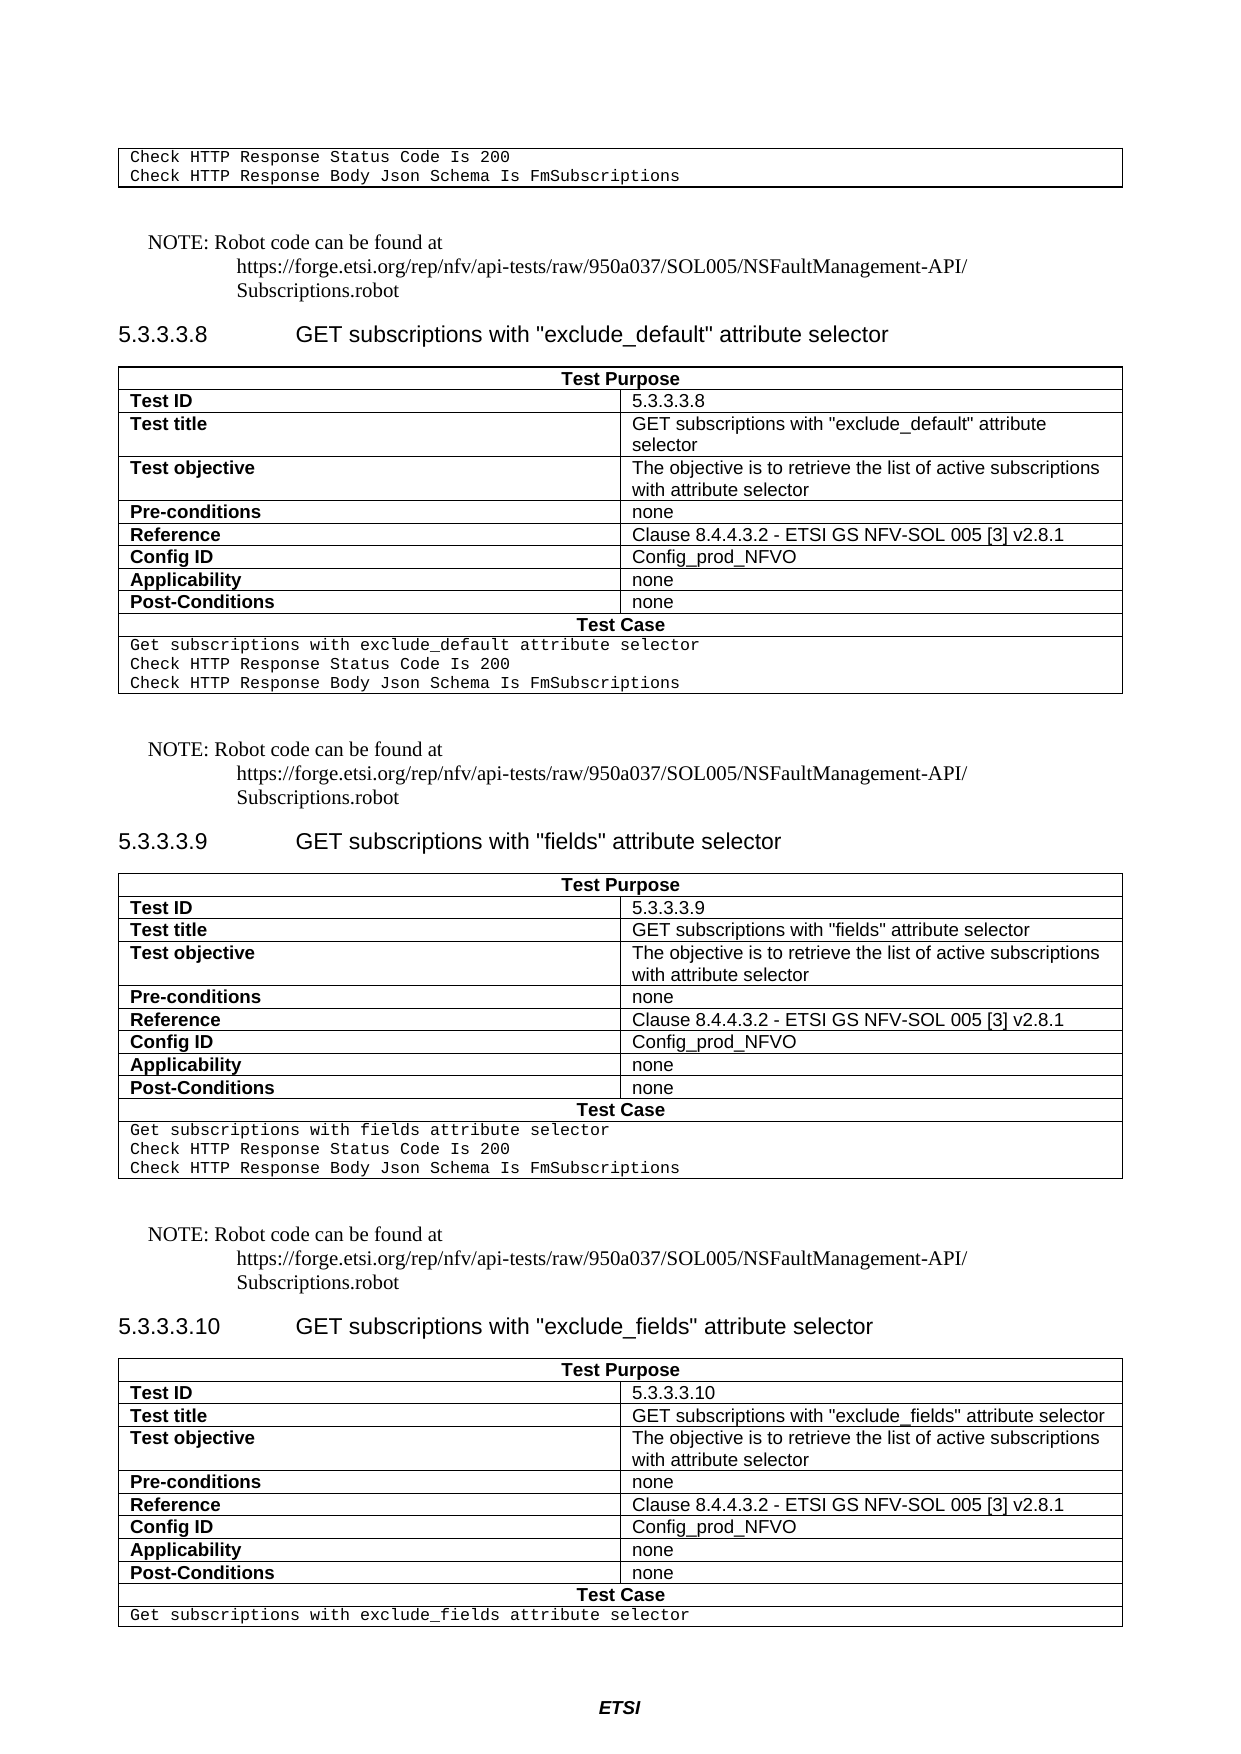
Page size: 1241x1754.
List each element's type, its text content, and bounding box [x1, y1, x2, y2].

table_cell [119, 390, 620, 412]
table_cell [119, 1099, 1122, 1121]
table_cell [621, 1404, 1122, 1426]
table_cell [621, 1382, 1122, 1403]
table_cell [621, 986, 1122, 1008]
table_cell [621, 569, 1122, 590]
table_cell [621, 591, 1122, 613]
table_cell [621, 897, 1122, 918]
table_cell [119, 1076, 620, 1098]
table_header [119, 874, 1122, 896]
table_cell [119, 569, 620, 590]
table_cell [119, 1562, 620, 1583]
subtitle 5.3.3.3.10 GET subscriptions with "exclude_fields" attribute selector [118, 1313, 1122, 1339]
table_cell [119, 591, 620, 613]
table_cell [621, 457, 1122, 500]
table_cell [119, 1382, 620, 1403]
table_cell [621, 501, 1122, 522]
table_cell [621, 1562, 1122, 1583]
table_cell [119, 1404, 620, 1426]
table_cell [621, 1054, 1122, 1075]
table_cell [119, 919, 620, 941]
text NOTE: Robot code can be found at https://forge.etsi.org/rep/nfv/api-tests/raw/950a037/SOL005/NSFaultManagement-API/Subscriptions.robot [148, 737, 1122, 809]
subtitle 5.3.3.3.8 GET subscriptions with "exclude_default" attribute selector [118, 321, 1122, 348]
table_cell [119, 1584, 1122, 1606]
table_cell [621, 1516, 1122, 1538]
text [148, 230, 1122, 302]
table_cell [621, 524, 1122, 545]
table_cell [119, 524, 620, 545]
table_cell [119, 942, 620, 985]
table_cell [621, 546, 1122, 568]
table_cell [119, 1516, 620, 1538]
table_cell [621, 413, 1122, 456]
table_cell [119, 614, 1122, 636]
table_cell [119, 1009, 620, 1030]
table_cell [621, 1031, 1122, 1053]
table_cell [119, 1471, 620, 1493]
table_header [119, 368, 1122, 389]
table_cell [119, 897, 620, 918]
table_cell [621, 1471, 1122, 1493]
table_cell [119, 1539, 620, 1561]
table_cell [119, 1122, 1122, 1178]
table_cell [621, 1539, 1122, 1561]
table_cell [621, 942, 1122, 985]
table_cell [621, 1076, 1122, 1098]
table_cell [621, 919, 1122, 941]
subtitle 5.3.3.3.9 GET subscriptions with "fields" attribute selector [118, 828, 1122, 854]
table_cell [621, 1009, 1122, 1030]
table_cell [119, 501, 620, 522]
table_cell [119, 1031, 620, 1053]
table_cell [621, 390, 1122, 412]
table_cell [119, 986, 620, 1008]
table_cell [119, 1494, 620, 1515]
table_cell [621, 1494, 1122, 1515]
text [148, 1222, 1122, 1294]
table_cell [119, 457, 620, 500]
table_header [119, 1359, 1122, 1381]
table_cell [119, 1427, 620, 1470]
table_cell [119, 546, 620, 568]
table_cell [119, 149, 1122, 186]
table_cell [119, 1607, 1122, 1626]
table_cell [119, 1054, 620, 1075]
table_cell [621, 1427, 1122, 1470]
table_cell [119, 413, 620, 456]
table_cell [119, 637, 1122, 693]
